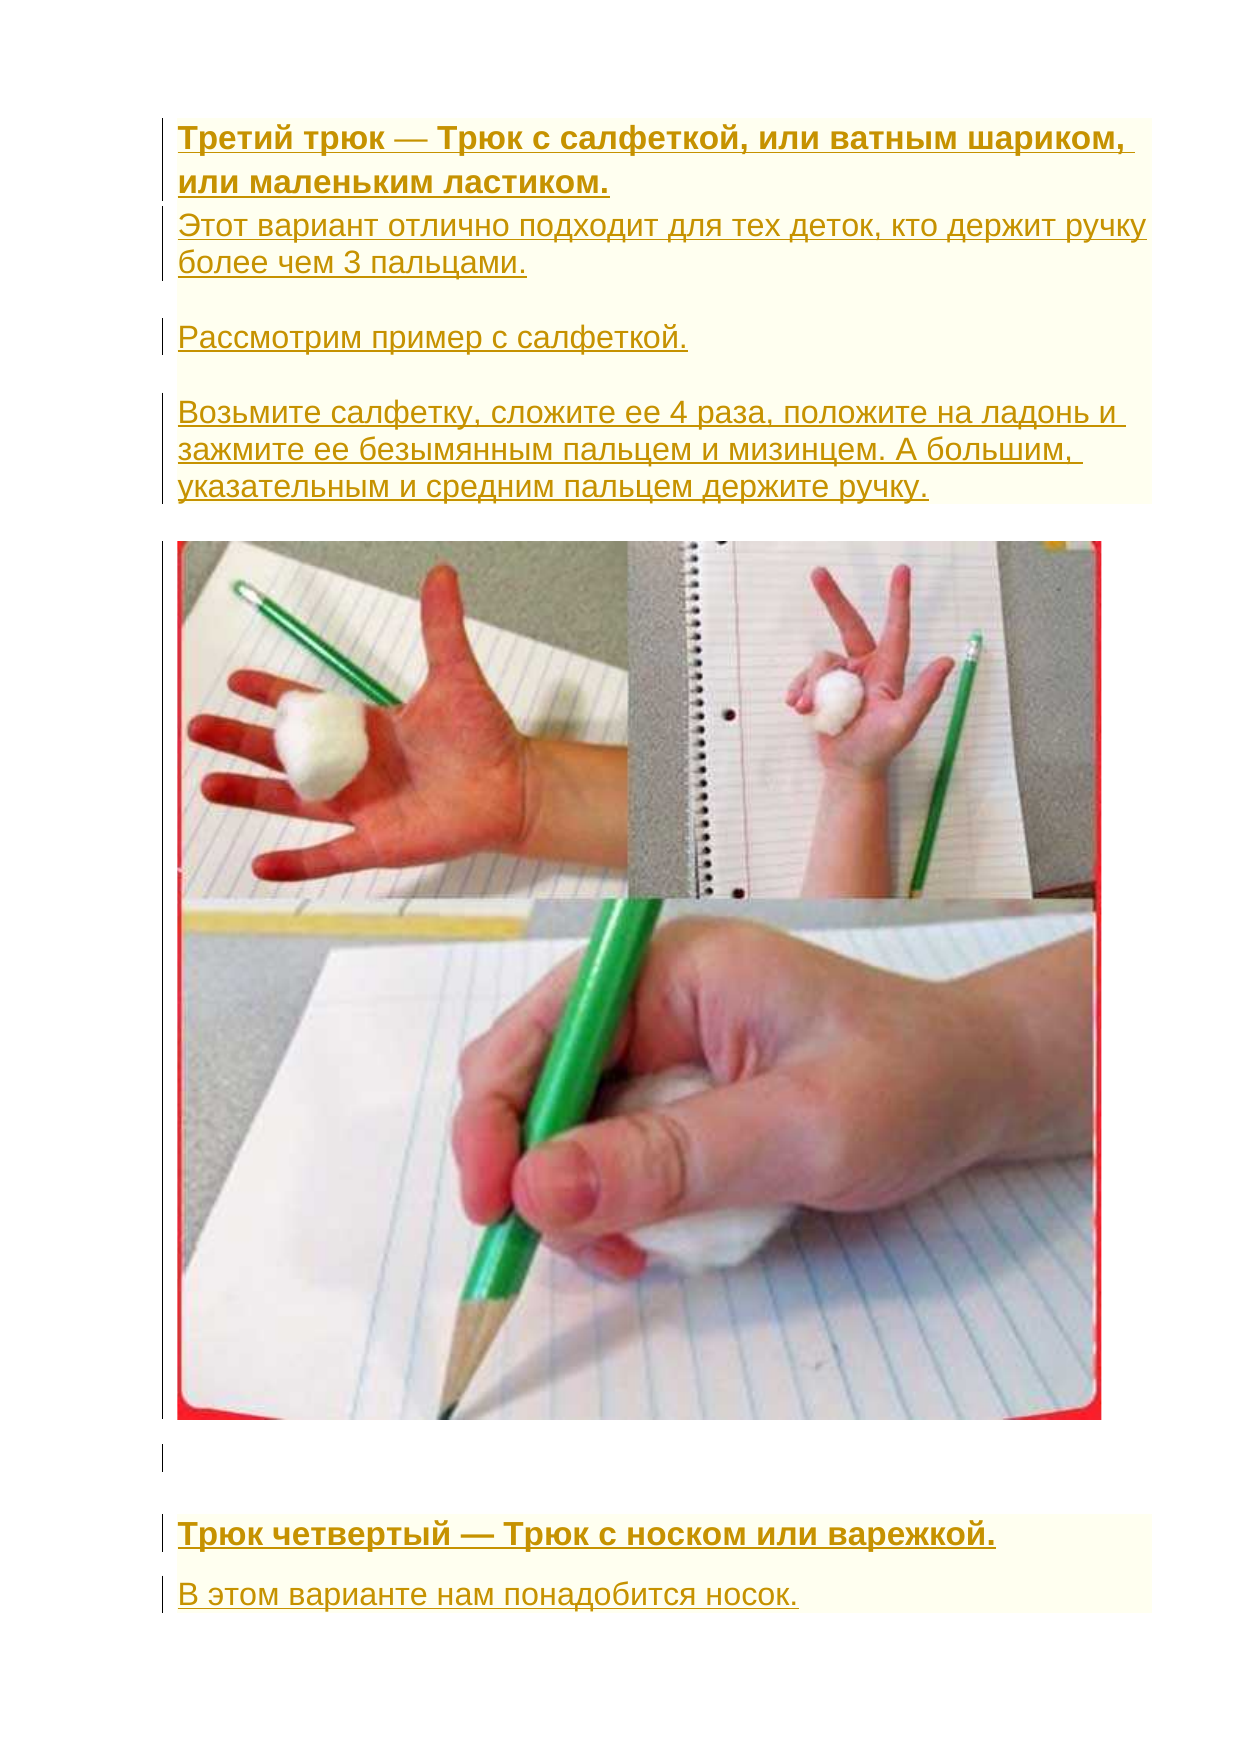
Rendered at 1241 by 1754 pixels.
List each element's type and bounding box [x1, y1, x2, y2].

picture [177, 541, 1102, 1420]
